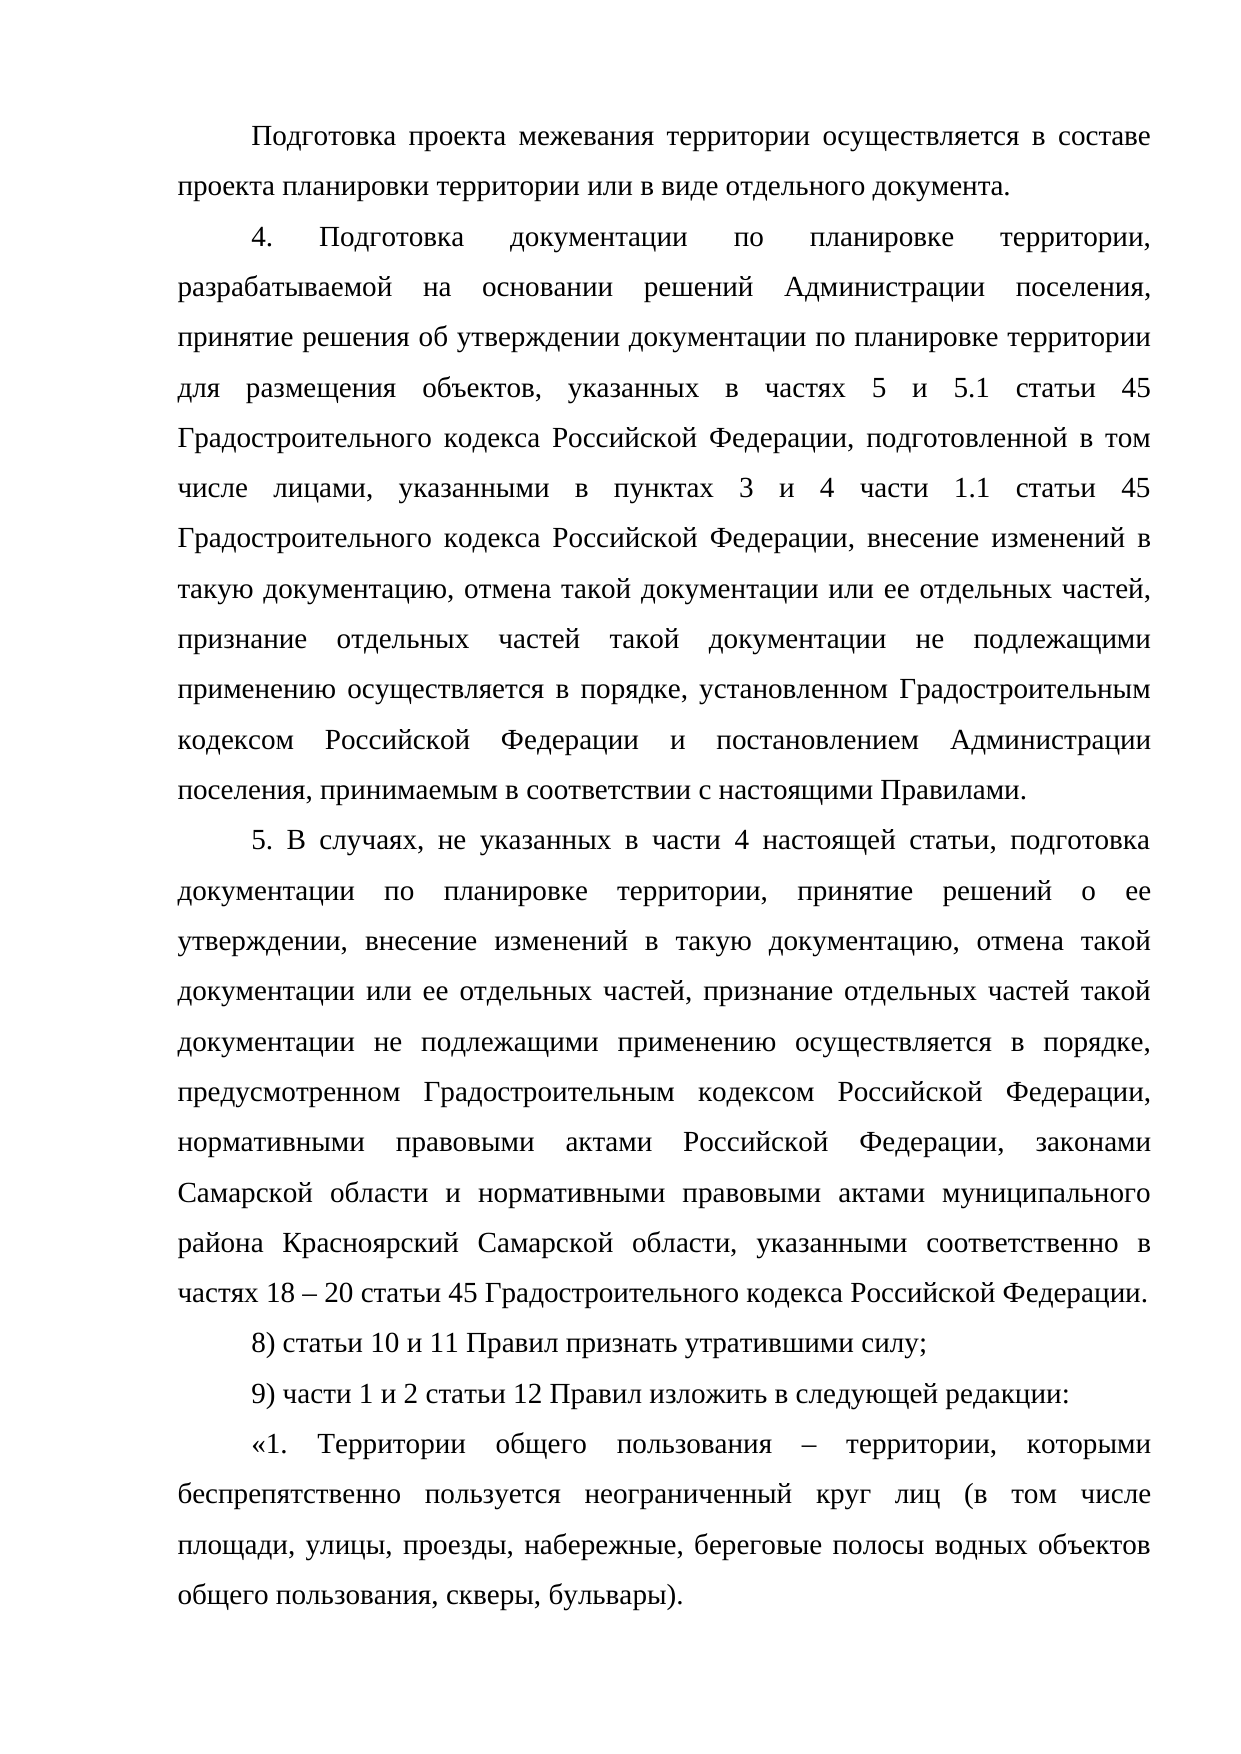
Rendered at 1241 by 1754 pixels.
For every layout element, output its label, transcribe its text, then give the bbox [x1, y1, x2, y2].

text 9) части 1 и 2 статьи 12 Правил изложить в следующей редакции: [177, 1376, 1152, 1409]
text 8) статьи 10 и 11 Правил признать утратившими силу; [177, 1326, 1152, 1359]
text «1. Территории общего пользования – территории, которыми беспрепятственно пользуется неограниченный круг лиц (в том числе площади, улицы, проезды, набережные, береговые полосы водных объектов общего пользования, скверы, бульвары). [177, 1426, 1152, 1611]
text 4. Подготовка документации по планировке территории, разрабатываемой на основании решений Администрации поселения, принятие решения об утверждении документации по планировке территории для размещения объектов, указанных в частях 5 и 5.1 статьи 45 Градостроительного кодекса Российской Федерации, подготовленной в том числе лицами, указанными в пунктах 3 и 4 части 1.1 статьи 45 Градостроительного кодекса Российской Федерации, внесение изменений в такую документацию, отмена такой документации или ее отдельных частей, признание отдельных частей такой документации не подлежащими применению осуществляется в порядке, установленном Градостроительным кодексом Российской Федерации и постановлением Администрации поселения, принимаемым в соответствии с настоящими Правилами. [177, 219, 1152, 806]
text Подготовка проекта межевания территории осуществляется в составе проекта планировки территории или в виде отдельного документа. [177, 118, 1152, 202]
text 5. В случаях, не указанных в части 4 настоящей статьи, подготовка документации по планировке территории, принятие решений о ее утверждении, внесение изменений в такую документацию, отмена такой документации или ее отдельных частей, признание отдельных частей такой документации не подлежащими применению осуществляется в порядке, предусмотренном Градостроительным кодексом Российской Федерации, нормативными правовыми актами Российской Федерации, законами Самарской области и нормативными правовыми актами муниципального района Красноярский Самарской области, указанными соответственно в частях 18 – 20 статьи 45 Градостроительного кодекса Российской Федерации. [177, 822, 1152, 1309]
